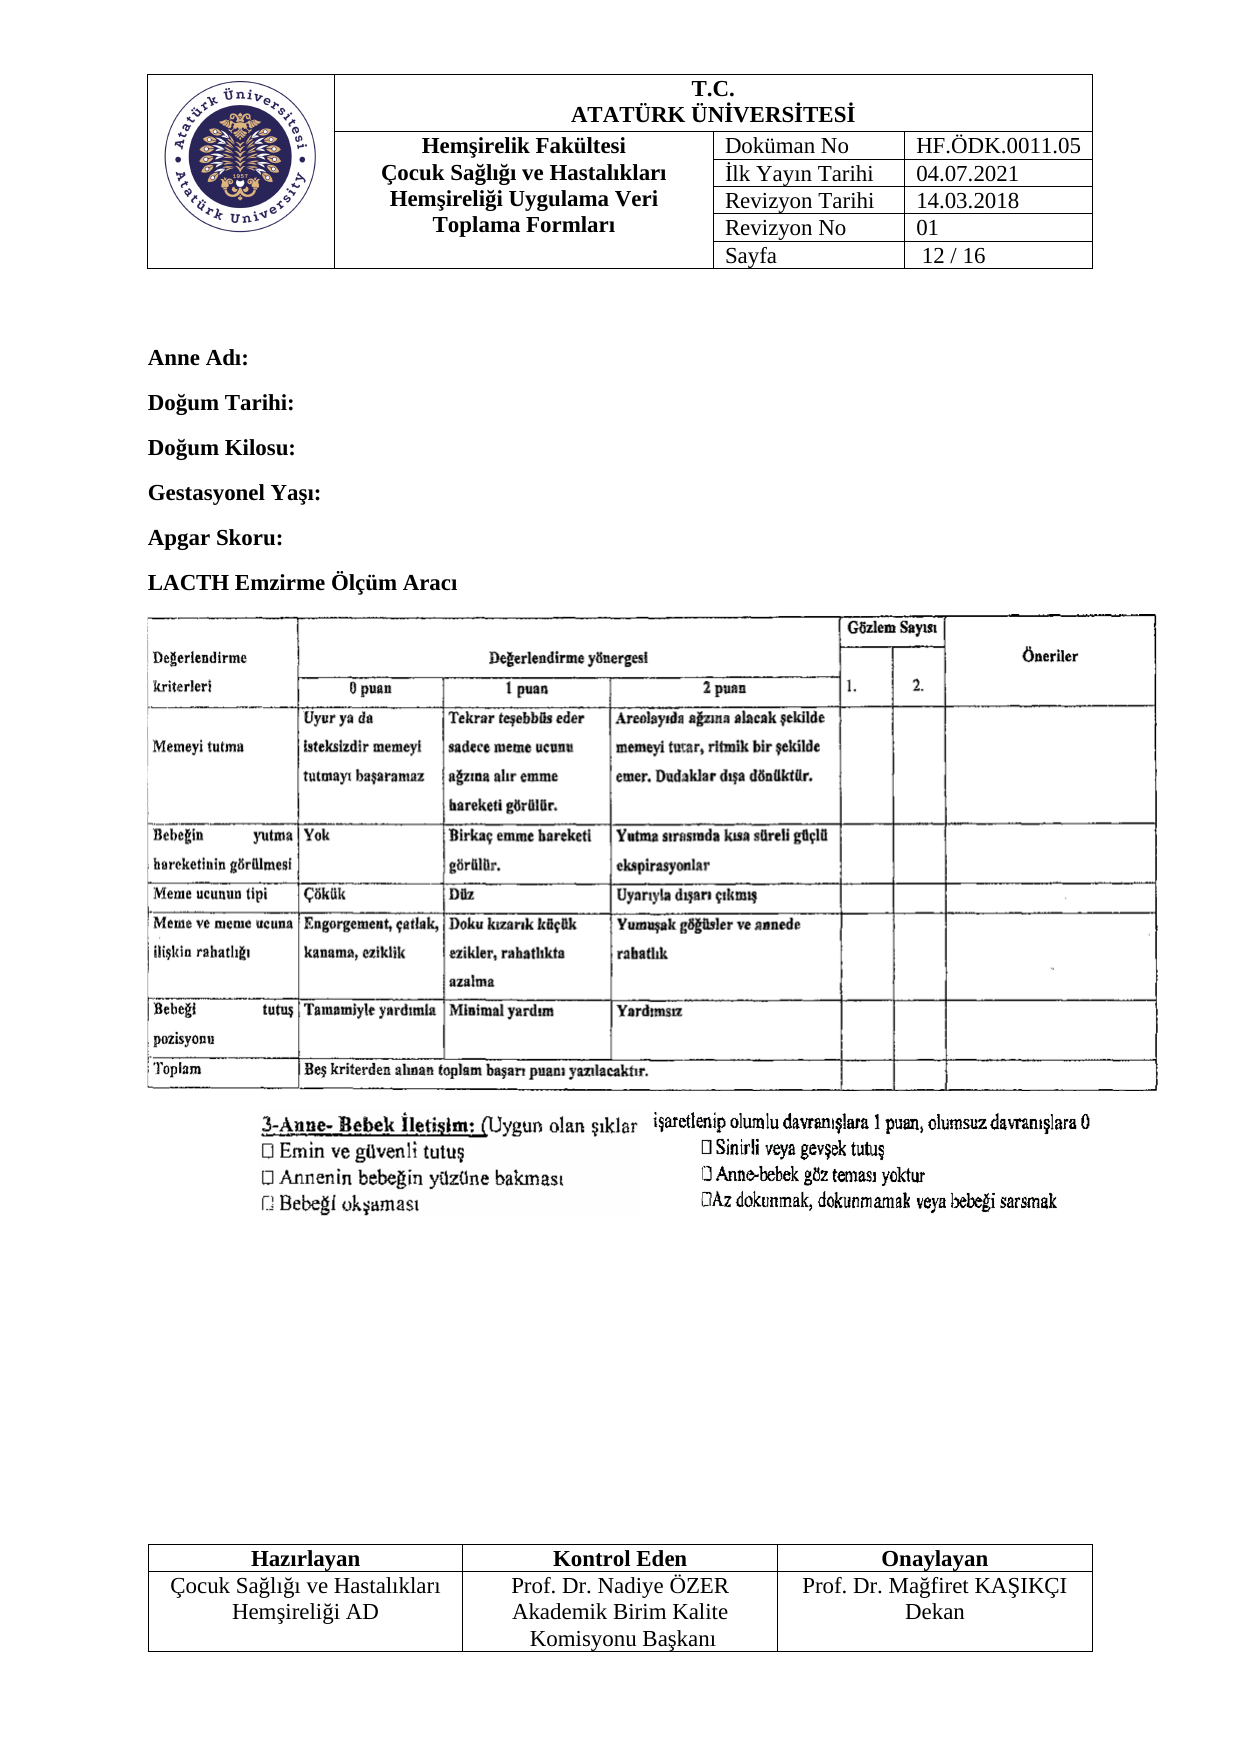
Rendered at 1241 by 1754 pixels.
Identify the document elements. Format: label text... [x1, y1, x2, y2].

text LACTH Emzirme Ölçüm Aracı [148, 569, 1093, 596]
text Gestasyonel Yaşı: [148, 479, 1093, 506]
picture [259, 1110, 639, 1217]
text Doğum Kilosu: [148, 434, 1093, 461]
text Anne Adı: [148, 344, 1093, 370]
text Apgar Skoru: [148, 524, 1093, 551]
picture [651, 1109, 1091, 1217]
picture [158, 74, 323, 238]
text Doğum Tarihi: [148, 389, 1093, 415]
picture [147, 614, 1158, 1091]
